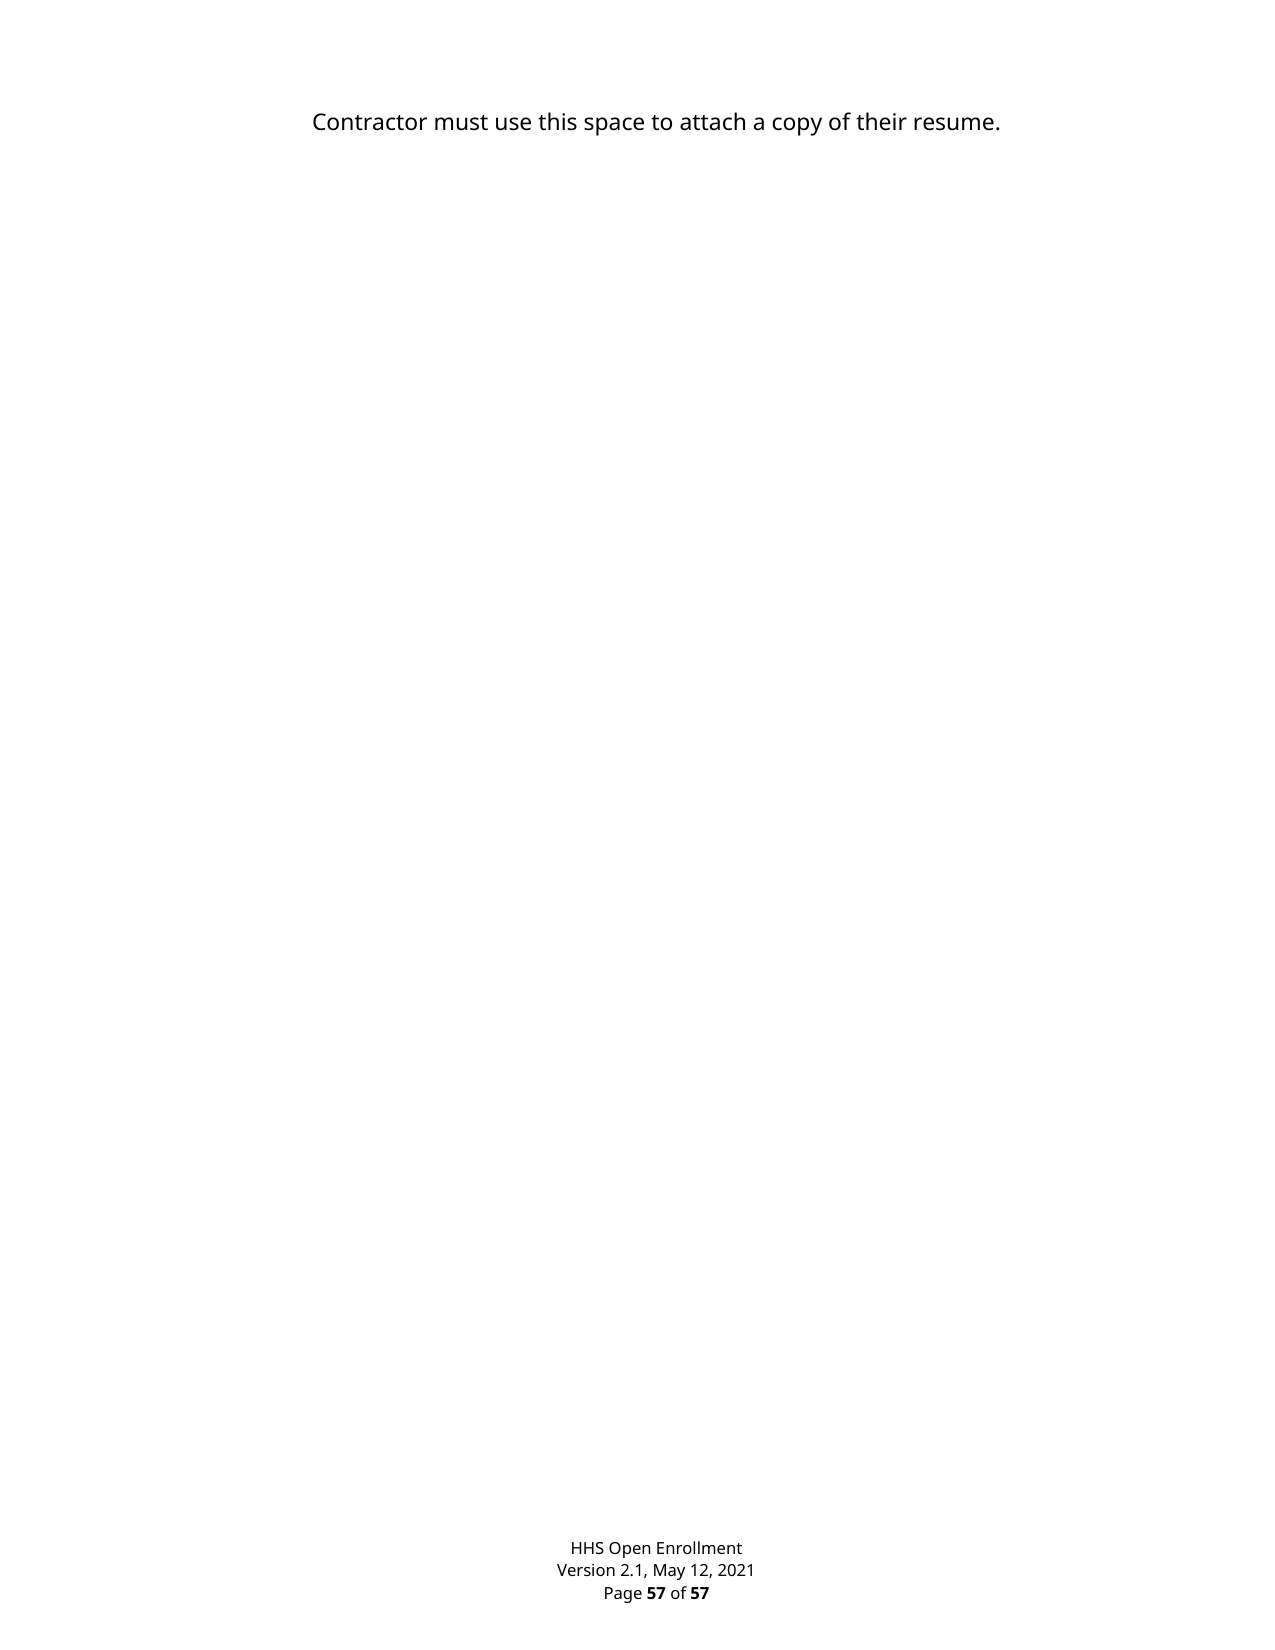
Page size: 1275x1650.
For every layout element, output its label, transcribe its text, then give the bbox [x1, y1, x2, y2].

text Contractor must use this space to attach a copy of their resume. [112, 106, 1200, 137]
